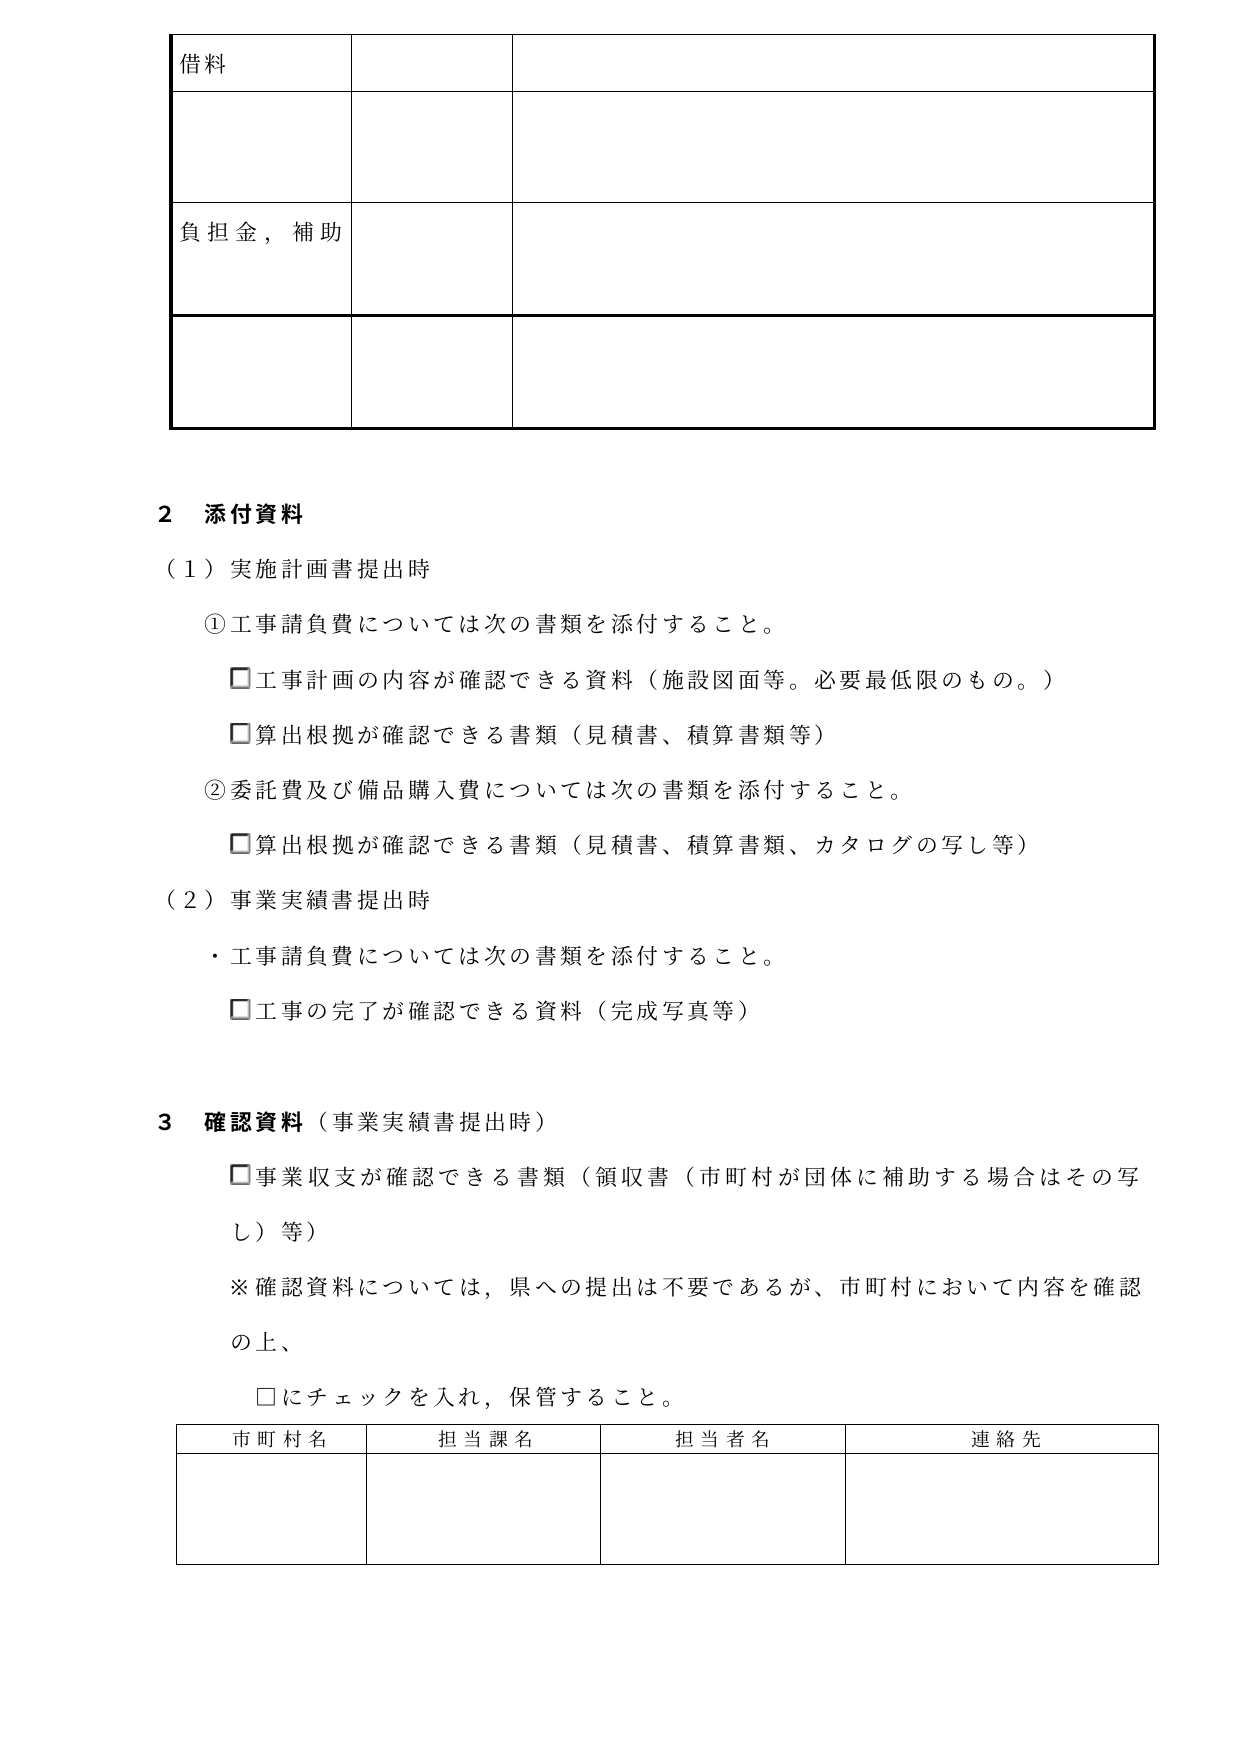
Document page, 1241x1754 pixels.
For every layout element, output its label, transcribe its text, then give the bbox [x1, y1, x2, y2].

picture [230, 667, 251, 689]
table_cell [173, 92, 351, 202]
table_cell [352, 203, 512, 313]
table_header 連絡先 [846, 1425, 1158, 1453]
table_cell [513, 92, 1153, 202]
table_cell [177, 1454, 366, 1564]
text 工事計画の内容が確認できる資料（施設図面等。必要最低限のもの。） [221, 651, 1145, 706]
table_cell [513, 203, 1153, 313]
table_cell [601, 1454, 845, 1564]
table_cell [352, 317, 512, 427]
table_cell [513, 317, 1153, 427]
table_cell [352, 92, 512, 202]
table_cell [352, 35, 512, 91]
table_header 担当課名 [367, 1425, 600, 1453]
text ②委託費及び備品購入費については次の書類を添付すること。 [154, 761, 1145, 817]
text 算出根拠が確認できる書類（見積書、積算書類、カタログの写し等） [221, 817, 1145, 872]
picture [230, 1164, 251, 1185]
text 工事の完了が確認できる資料（完成写真等） [221, 982, 1145, 1037]
text ・工事請負費については次の書類を添付すること。 [154, 927, 1145, 982]
table_cell [367, 1454, 600, 1564]
picture [230, 723, 251, 744]
picture [230, 833, 251, 854]
table_cell [846, 1454, 1158, 1564]
text ２ 添付資料 [154, 485, 1145, 541]
text □にチェックを入れ，保管すること。 [221, 1369, 1145, 1424]
table_header 担当者名 [601, 1425, 845, 1453]
table_header 市町村名 [177, 1425, 366, 1453]
text （１）実施計画書提出時 [154, 541, 1145, 596]
table_cell [513, 35, 1153, 91]
table_cell 使用料及び賃借料 [173, 35, 351, 91]
text （２）事業実績書提出時 [154, 872, 1145, 927]
text 事業収支が確認できる書類（領収書（市町村が団体に補助する場合はその写し）等） [221, 1148, 1145, 1258]
text ※確認資料については，県への提出は不要であるが、市町村において内容を確認の上、 [221, 1258, 1145, 1369]
text ３ 確認資料（事業実績書提出時） [154, 1093, 1145, 1148]
table_cell 負担金，補助 [173, 203, 351, 313]
text ①工事請負費については次の書類を添付すること。 [154, 596, 1145, 651]
picture [230, 999, 251, 1020]
table_cell [173, 317, 351, 427]
text 算出根拠が確認できる書類（見積書、積算書類等） [221, 706, 1145, 761]
